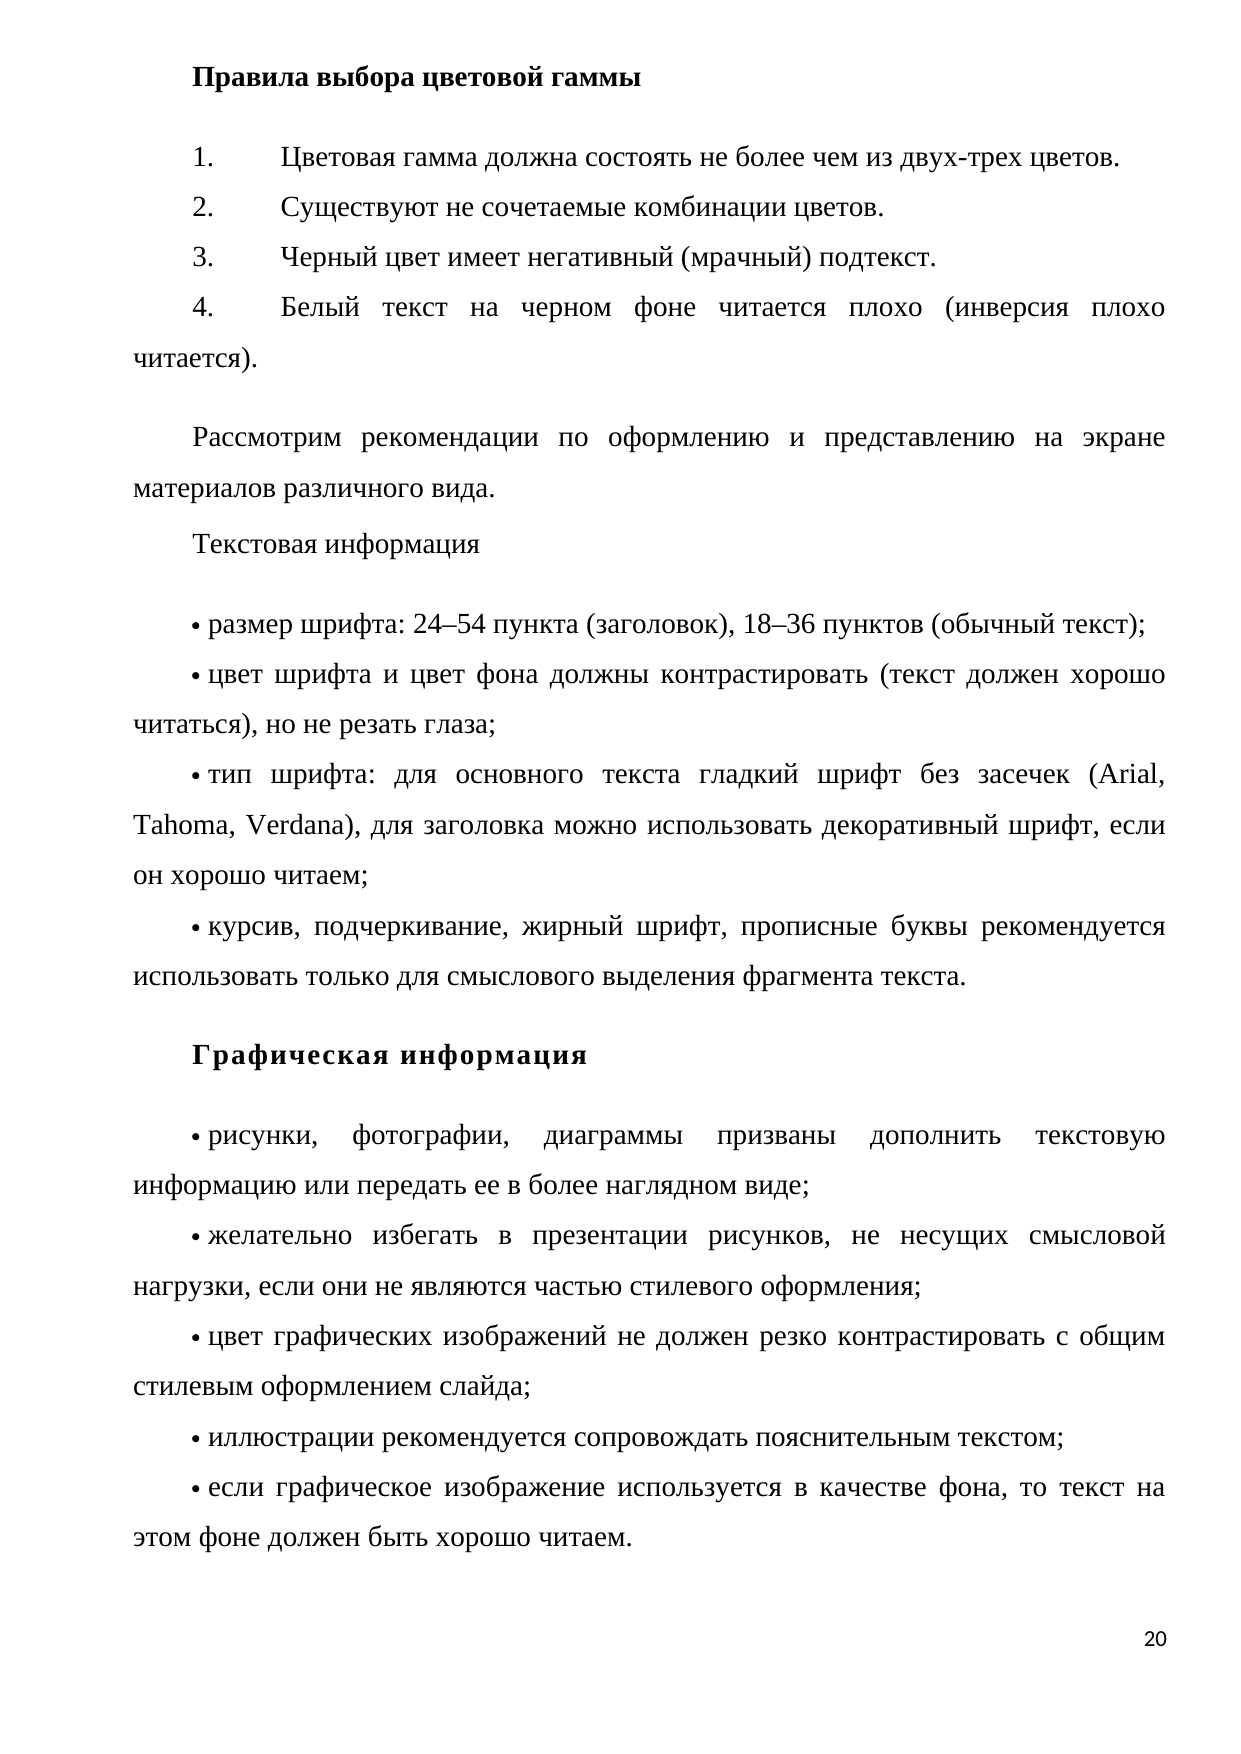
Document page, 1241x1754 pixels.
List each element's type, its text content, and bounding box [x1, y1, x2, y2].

list размер шрифта: 24–54 пункта (заголовок), 18–36 пунктов (обычный текст); [133, 606, 1167, 639]
list Черный цвет имеет негативный (мрачный) подтекст. [133, 239, 1167, 273]
text Правила выбора цветовой гаммы [133, 59, 1167, 93]
list рисунки, фотографии, диаграммы призваны дополнить текстовую информацию или передать ее в более наглядном виде; [133, 1117, 1167, 1201]
list тип шрифта: для основного текста гладкий шрифт без засечек (Arial, Tahoma, Verdana), для заголовка можно использовать декоративный шрифт, если он хорошо читаем; [133, 757, 1167, 891]
list Белый текст на черном фоне читается плохо (инверсия плохо читается). [133, 289, 1167, 373]
list если графическое изображение используется в качестве фона, то текст на этом фоне должен быть хорошо читаем. [133, 1469, 1167, 1553]
list желательно избегать в презентации рисунков, не несущих смысловой нагрузки, если они не являются частью стилевого оформления; [133, 1217, 1167, 1301]
list цвет графических изображений не должен резко контрастировать с общим стилевым оформлением слайда; [133, 1318, 1167, 1402]
list курсив, подчеркивание, жирный шрифт, прописные буквы рекомендуется использовать только для смыслового выделения фрагмента текста. [133, 908, 1167, 991]
list цвет шрифта и цвет фона должны контрастировать (текст должен хорошо читаться), но не резать глаза; [133, 656, 1167, 740]
list Цветовая гамма должна состоять не более чем из двух-трех цветов. [133, 139, 1167, 172]
list Существуют не сочетаемые комбинации цветов. [133, 189, 1167, 222]
text Рассмотрим рекомендации по оформлению и представлению на экране материалов различного вида. [133, 419, 1167, 503]
text Текстовая информация [133, 526, 1167, 560]
list иллюстрации рекомендуется сопровождать пояснительным текстом; [133, 1419, 1167, 1452]
subtitle Графическая информация [133, 1037, 1167, 1071]
